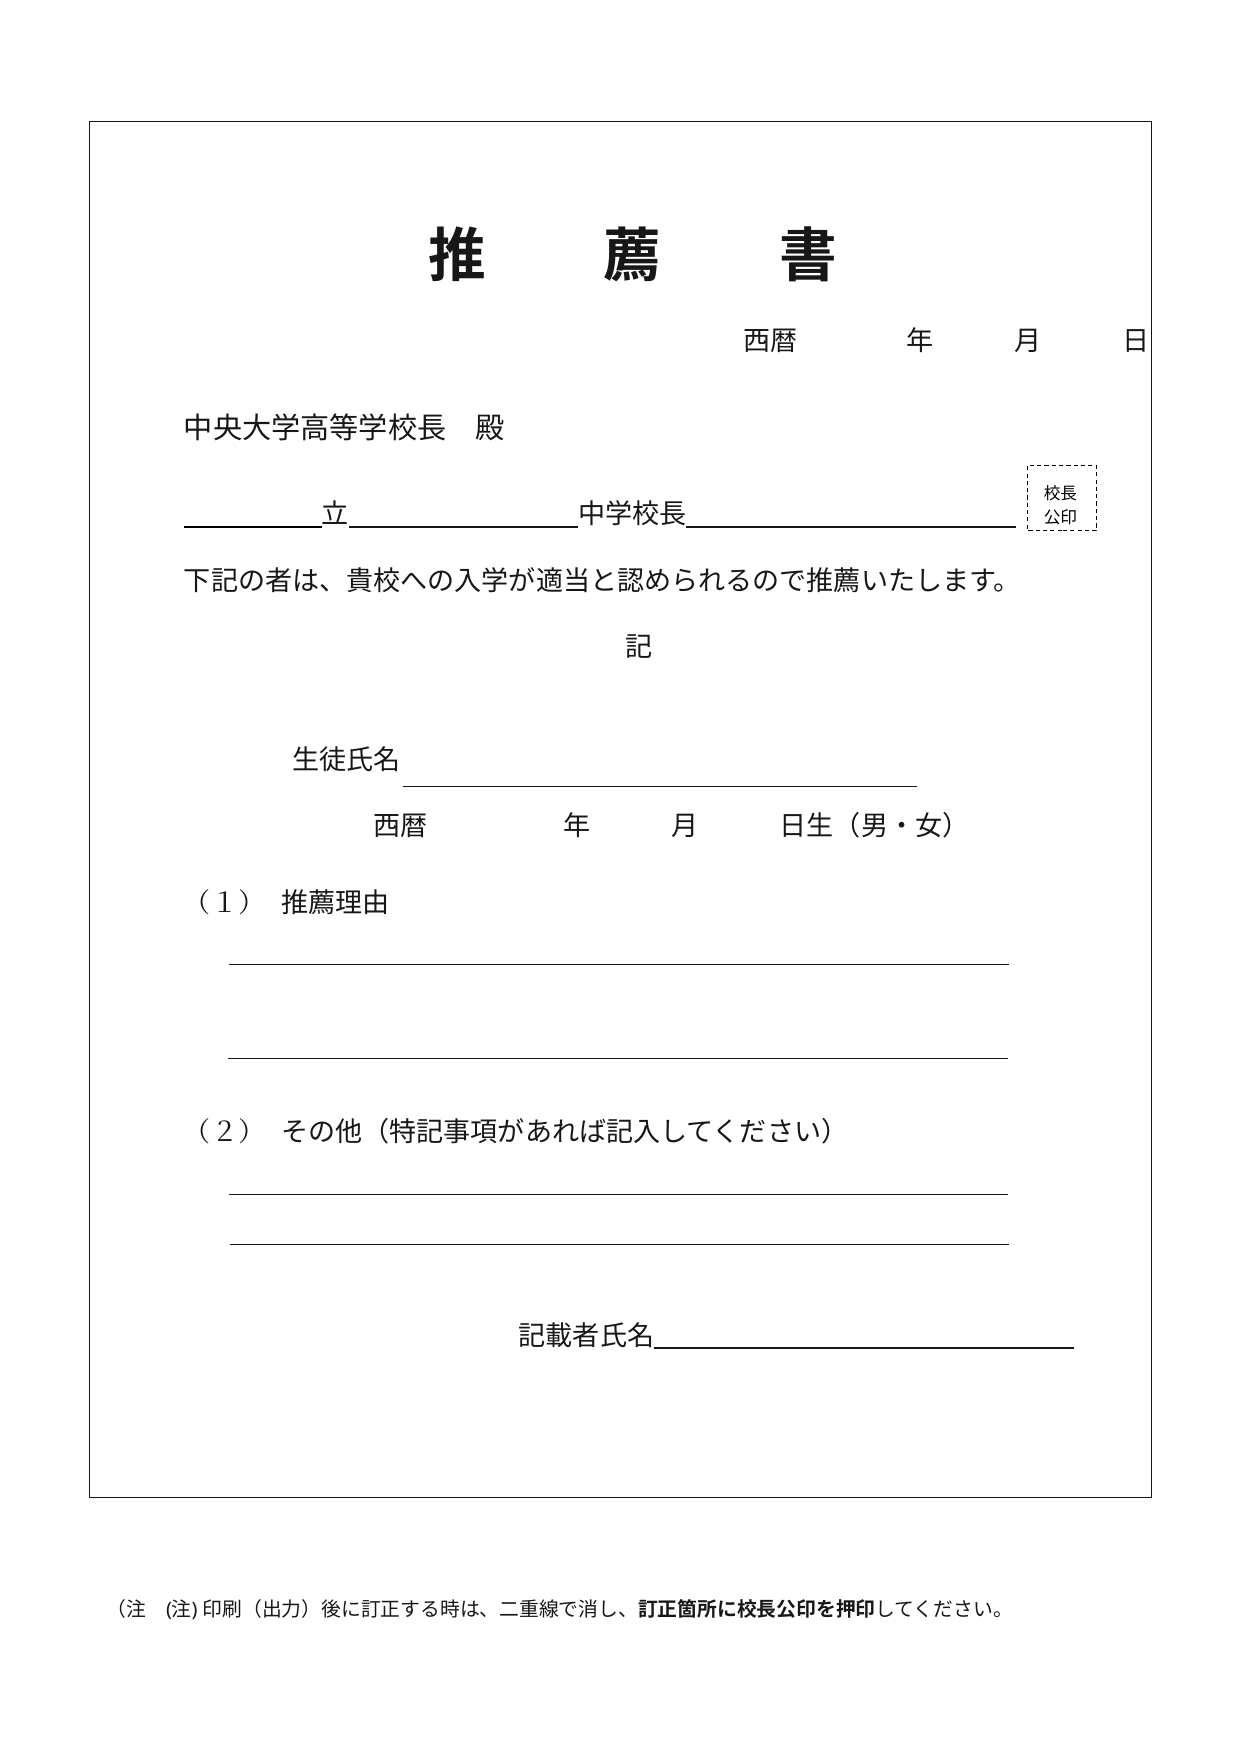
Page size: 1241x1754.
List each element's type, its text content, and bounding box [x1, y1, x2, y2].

table_header 推 薦 書 西暦 年 月 日 中央大学高等学校長 殿 立 中学校長 下記の者は、貴校への入学が適当と認められるので推薦いたします。 記 生徒氏名 西暦 年 月 日生（男・女） 推薦理由 その他（特記事項があれば記入してください） 記載者氏名 . [90, 122, 1151, 1497]
